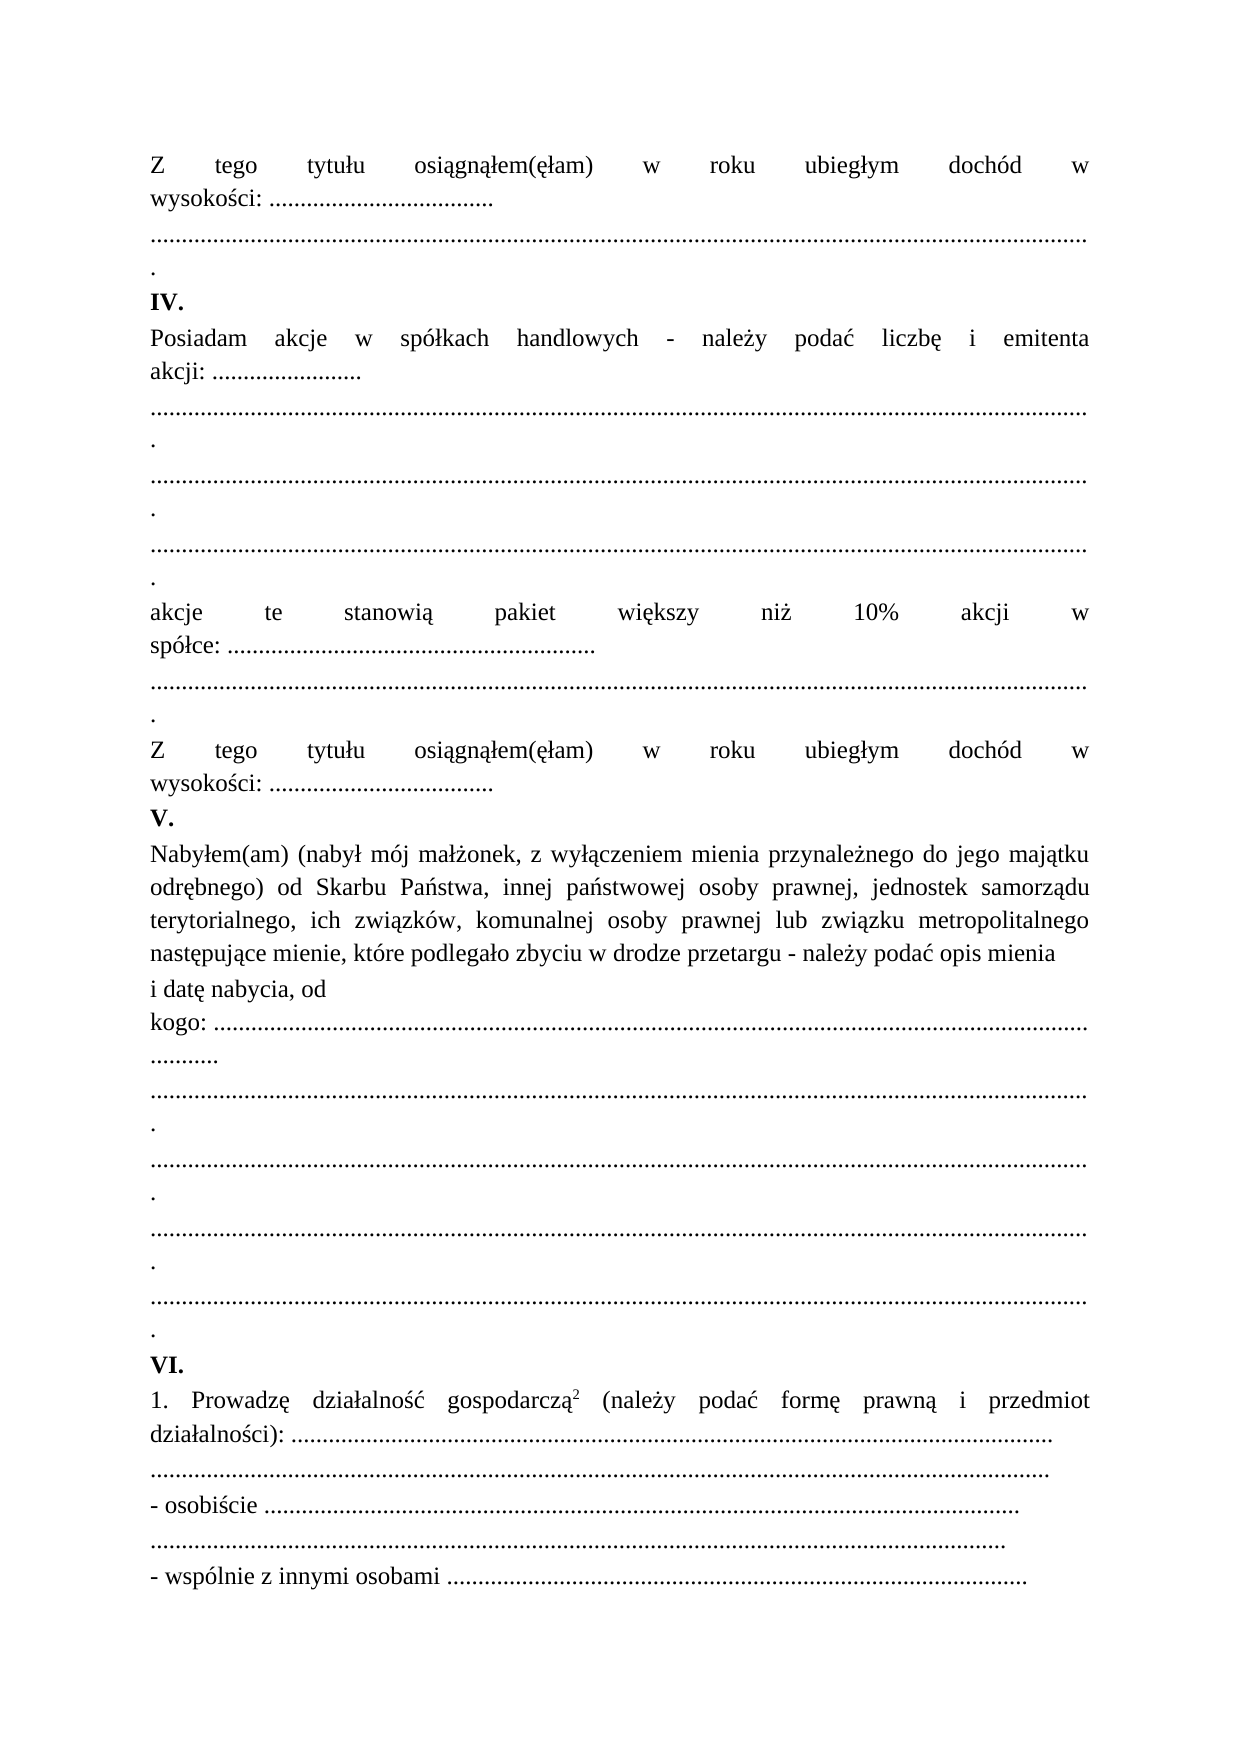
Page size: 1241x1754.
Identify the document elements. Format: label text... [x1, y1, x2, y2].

text Posiadam akcje w spółkach handlowych - należy podać liczbę i emitenta akcji: ........................ [150, 323, 1090, 385]
text VI. [150, 1350, 1090, 1379]
text Z tego tytułu osiągnąłem(ęłam) w roku ubiegłym dochód w wysokości: .................................... [150, 150, 1090, 212]
text - osobiście ......................................................................................................................... [150, 1490, 1090, 1519]
text i datę nabycia, od kogo: ....................................................................................................................................................... [150, 974, 1090, 1068]
text akcje te stanowią pakiet większy niż 10% akcji w spółce: ........................................................... [150, 597, 1090, 659]
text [150, 1526, 1090, 1554]
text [150, 219, 1090, 280]
text V. [150, 803, 1090, 832]
text IV. [150, 287, 1090, 316]
text Nabyłem(am) (nabył mój małżonek, z wyłączeniem mienia przynależnego do jego majątku odrębnego) od Skarbu Państwa, innej państwowej osoby prawnej, jednostek samorządu terytorialnego, ich związków, komunalnej osoby prawnej lub związku metropolitalnego następujące mienie, które podlegało zbyciu w drodze przetargu - należy podać opis mienia [150, 839, 1090, 967]
text ................................................................................................................................................ [150, 1454, 1090, 1483]
text 1. Prowadzę działalność gospodarczą2 (należy podać formę prawną i przedmiot działalności): .......................................................................................................................... [150, 1386, 1090, 1447]
text - wspólnie z innymi osobami ............................................................................................. [150, 1561, 1090, 1590]
text Z tego tytułu osiągnąłem(ęłam) w roku ubiegłym dochód w wysokości: .................................... [150, 735, 1090, 797]
